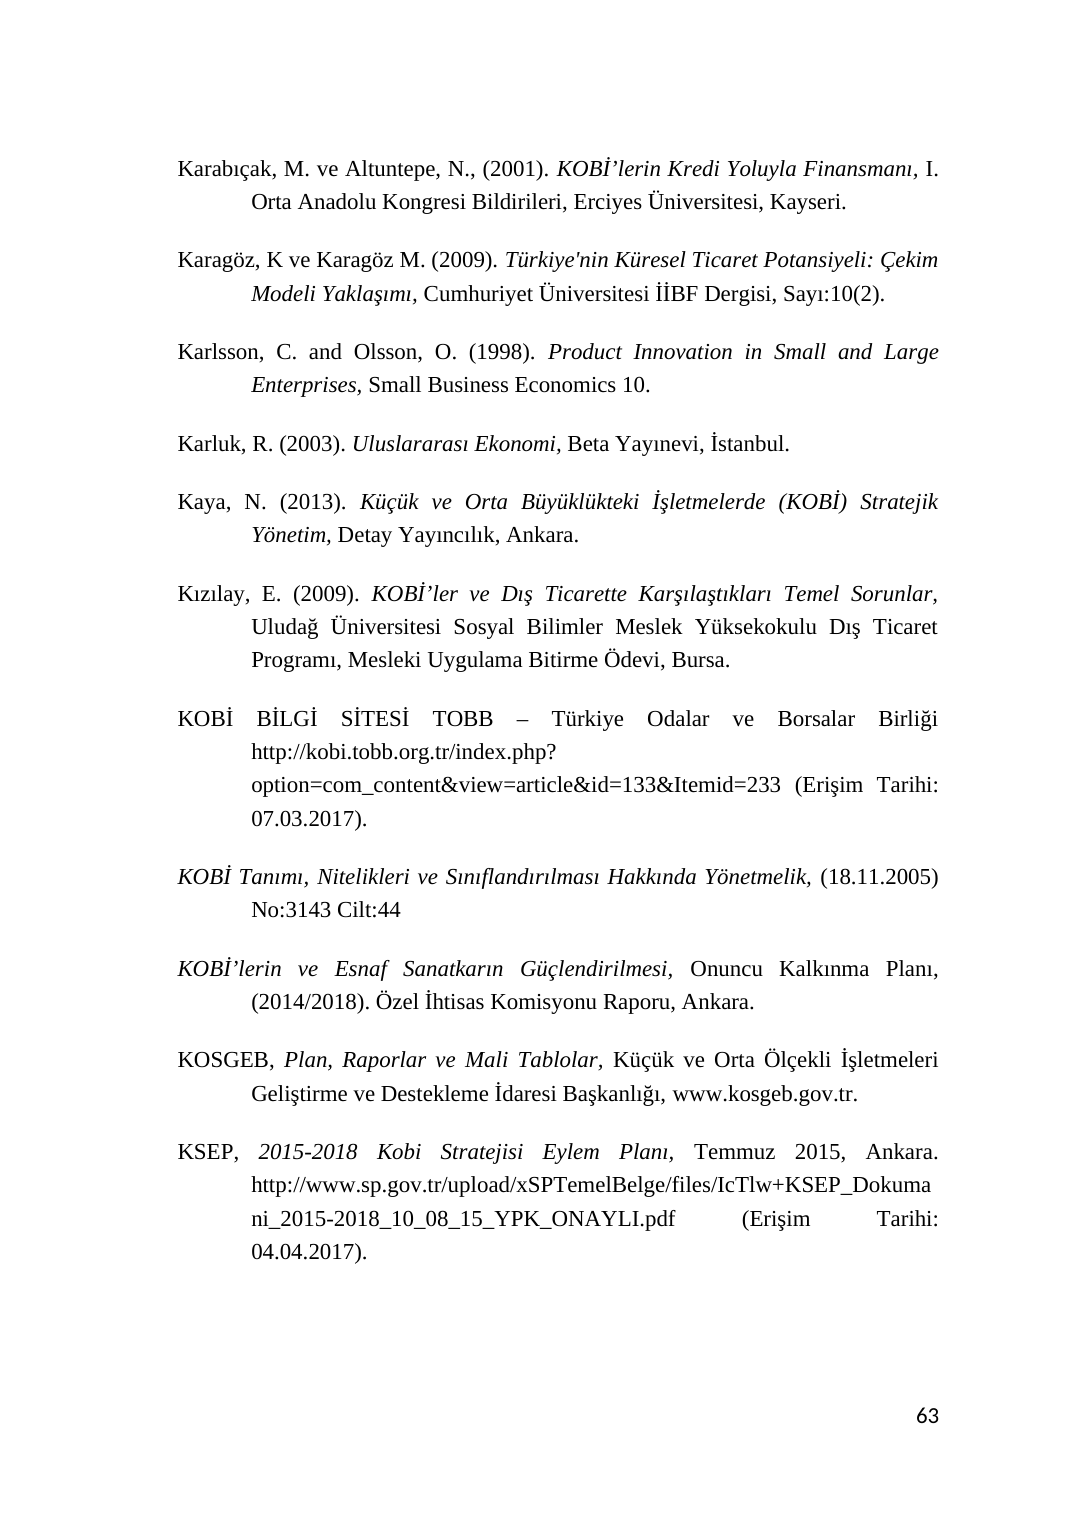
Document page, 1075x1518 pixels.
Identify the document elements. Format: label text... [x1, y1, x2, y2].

text KOBİ BİLGİ SİTESİ TOBB – Türkiye Odalar ve Borsalar Birliği http://kobi.tobb.org.tr/index.php?option=com_content&view=article&id=133&Itemid=233 (Erişim Tarihi: 07.03.2017). [177, 698, 939, 831]
text KOBİ Tanımı, Nitelikleri ve Sınıflandırılması Hakkında Yönetmelik, (18.11.2005) No:3143 Cilt:44 [177, 856, 939, 923]
text KOBİ’lerin ve Esnaf Sanatkarın Güçlendirilmesi, Onuncu Kalkınma Planı, (2014/2018). Özel İhtisas Komisyonu Raporu, Ankara. [177, 948, 939, 1014]
text Karagöz, K ve Karagöz M. (2009). Türkiye'nin Küresel Ticaret Potansiyeli: Çekim Modeli Yaklaşımı, Cumhuriyet Üniversitesi İİBF Dergisi, Sayı:10(2). [177, 239, 939, 306]
text Karluk, R. (2003). Uluslararası Ekonomi, Beta Yayınevi, İstanbul. [177, 423, 939, 456]
text Karabıçak, M. ve Altuntepe, N., (2001). KOBİ’lerin Kredi Yoluyla Finansmanı, I. Orta Anadolu Kongresi Bildirileri, Erciyes Üniversitesi, Kayseri. [177, 148, 939, 214]
text KOSGEB, Plan, Raporlar ve Mali Tablolar, Küçük ve Orta Ölçekli İşletmeleri Geliştirme ve Destekleme İdaresi Başkanlığı, www.kosgeb.gov.tr. [177, 1039, 939, 1106]
text Karlsson, C. and Olsson, O. (1998). Product Innovation in Small and Large Enterprises, Small Business Economics 10. [177, 331, 939, 398]
text Kızılay, E. (2009). KOBİ’ler ve Dış Ticarette Karşılaştıkları Temel Sorunlar, Uludağ Üniversitesi Sosyal Bilimler Meslek Yüksekokulu Dış Ticaret Programı, Mesleki Uygulama Bitirme Ödevi, Bursa. [177, 573, 939, 673]
text Kaya, N. (2013). Küçük ve Orta Büyüklükteki İşletmelerde (KOBİ) Stratejik Yönetim, Detay Yayıncılık, Ankara. [177, 481, 939, 548]
text KSEP, 2015-2018 Kobi Stratejisi Eylem Planı, Temmuz 2015, Ankara. http://www.sp.gov.tr/upload/xSPTemelBelge/files/IcTlw+KSEP_Dokumani_2015-2018_10_08_15_YPK_ONAYLI.pdf (Erişim Tarihi: 04.04.2017). [177, 1131, 939, 1264]
